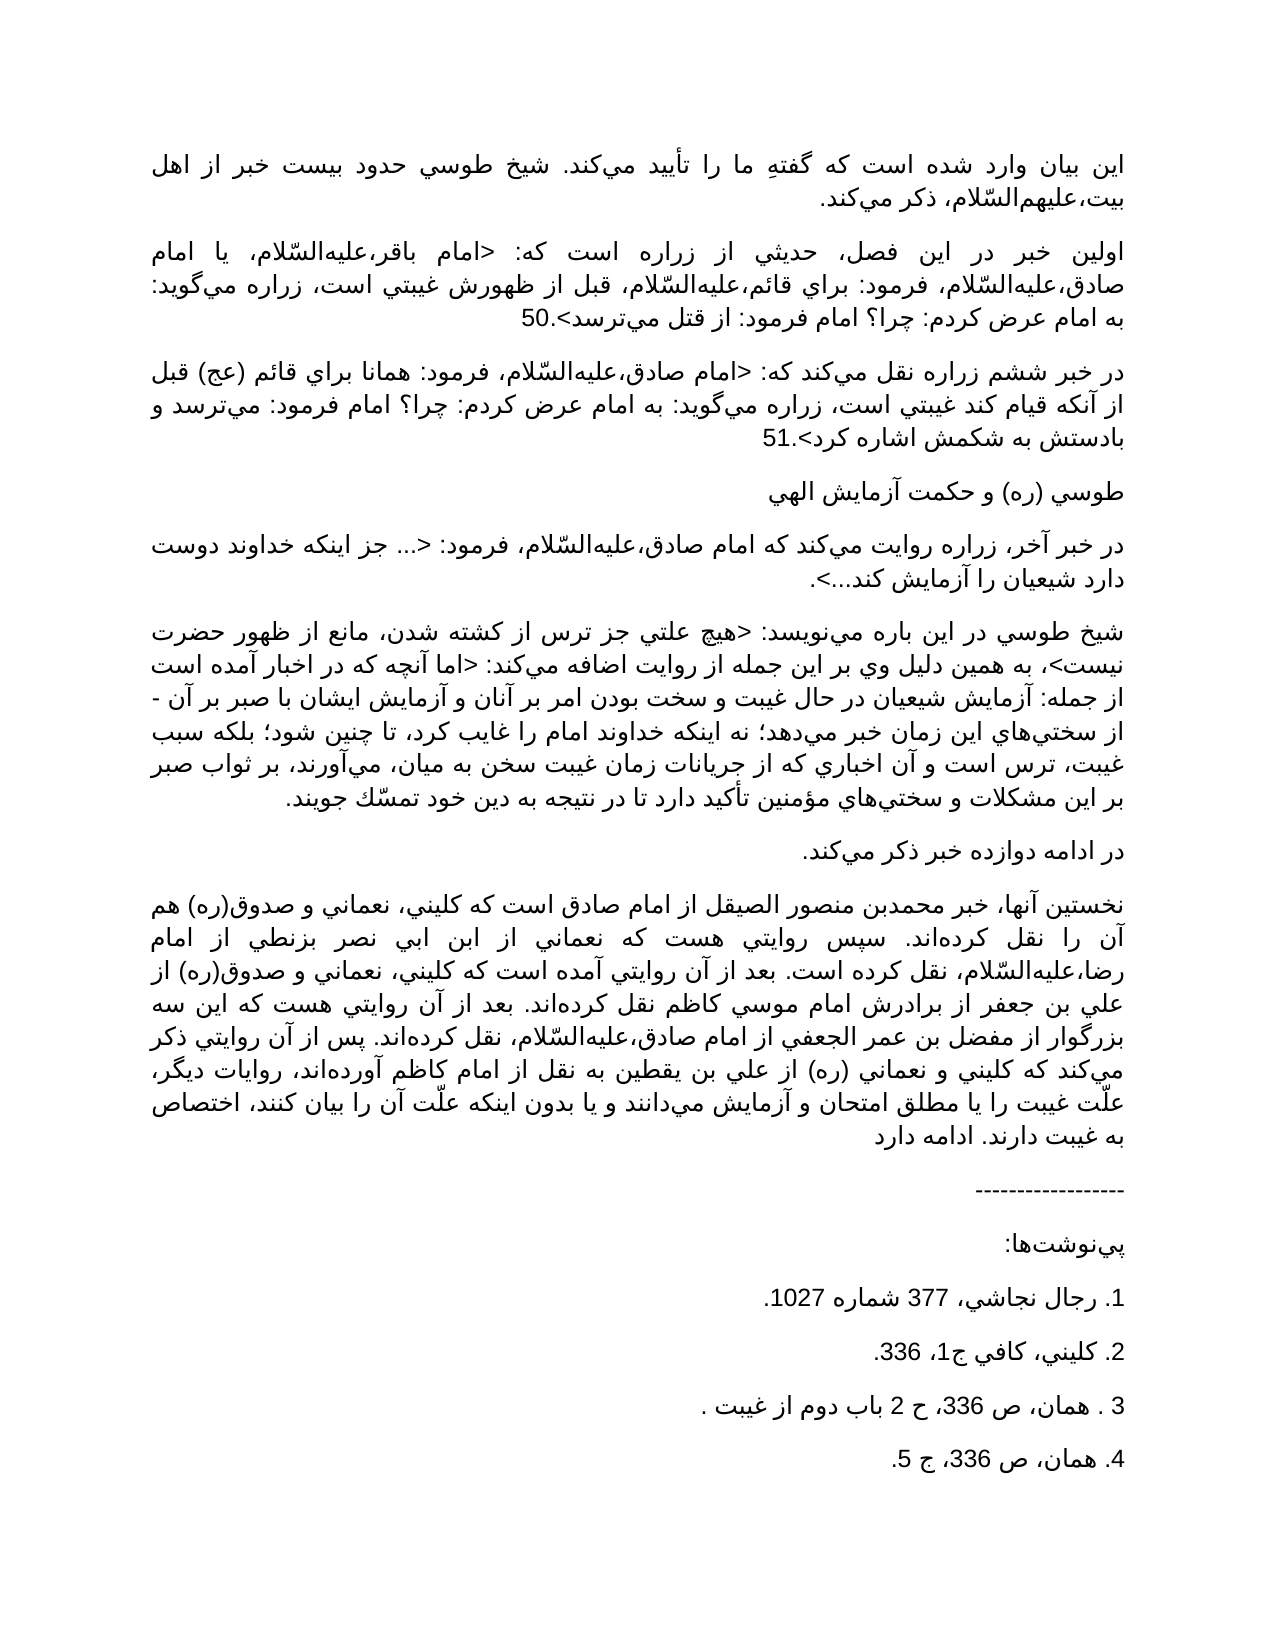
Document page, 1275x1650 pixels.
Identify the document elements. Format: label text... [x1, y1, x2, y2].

text 1. رجال‌ نجاشي، 377 شماره‌ 1027. [150, 1283, 1125, 1312]
text پي‌نوشت‌ها: [150, 1229, 1125, 1258]
text ‌در خبر ششم‌ زراره‌ نقل‌ مي‌كند كه: <امام‌ صادق،عليه‌السّلام، فرمود: همانا براي‌ قائم‌ (عج) قبل‌ از آنكه‌ قيام‌ كند غيبتي‌ است، زراره‌ مي‌گويد: به‌ امام‌ عرض‌ كردم: چرا؟ امام‌ فرمود: مي‌ترسد و بادستش‌ به‌ شكمش‌ اشاره‌ كرد>.51 [150, 357, 1125, 452]
text ‌طوسي‌ (ره) و حكمت‌ آزمايش الهي‌ [150, 477, 1125, 505]
text 3 . همان، ص 336، ح 2 باب دوم از غيبت . [150, 1391, 1125, 1419]
text ------------------ [150, 1175, 1125, 1204]
text ‌اولين‌ خبر در اين‌ فصل، حديثي‌ از زراره‌ است‌ كه: <امام‌ باقر،عليه‌السّلام، يا امام‌ صادق،عليه‌السّلام، فرمود: براي‌ قائم،عليه‌السّلام، قبل‌ از ظهورش‌ غيبتي‌ است، زراره‌ مي‌گويد: به‌ امام‌ عرض‌ كردم: چرا؟ امام‌ فرمود: از قتل‌ مي‌ترسد>.50 [150, 237, 1125, 332]
text ‌در ادامه‌ دوازده‌ خبر ذكر مي‌كند. [150, 836, 1125, 865]
text نخستين‌ آنها، خبر محمدبن‌ منصور الصيقل‌ از امام‌ صادق‌ است‌ كه‌ كليني، نعماني‌ و صدوق(ره) هم‌ آن‌ را نقل‌ كرده‌اند. سپس‌ روايتي‌ هست‌ كه‌ نعماني‌ از ابن‌ ابي‌ نصر بزنطي از امام‌ رضا،عليه‌السّلام، نقل‌ كرده‌ است. بعد از آن‌ روايتي‌ آمده‌ است‌ كه‌ كليني، نعماني‌ و صدوق(ره) از علي‌ بن‌ جعفر از برادرش‌ امام‌ موسي‌ كاظم‌ نقل‌ كرده‌اند. بعد از آن‌ روايتي‌ هست‌ كه‌ اين‌ سه‌ بزرگوار از مفضل‌ بن‌ عمر الجعفي از امام‌ صادق،عليه‌السّلام، نقل‌ كرده‌اند. پس‌ از آن‌ روايتي‌ ذكر مي‌كند كه‌ كليني‌ و نعماني‌ (ره) از علي‌ بن‌ يقطين‌ به‌ نقل‌ از امام‌ كاظم‌ آورده‌اند، روايات‌ ديگر، علّت‌ غيبت‌ را يا مطلق‌ امتحان‌ و آزمايش‌ مي‌دانند و يا بدون‌ اينكه‌ علّت‌ آن‌ را بيان‌ كنند، اختصاص‌ به‌ غيبت‌ دارند. ادامه دارد [150, 890, 1125, 1150]
text ‌در خبر آخر، زراره‌ روايت‌ مي‌كند كه‌ امام‌ صادق،عليه‌السّلام، فرمود: <... جز اينكه‌ خداوند دوست‌ دارد شيعيان‌ را آزمايش‌ كند...>. [150, 531, 1125, 592]
text 2. كليني، كافي‌ ج1، 336. [150, 1337, 1125, 1366]
text ‌شيخ‌ طوسي‌ در اين‌ باره‌ مي‌نويسد: <هيچ‌ علتي‌ جز ترس‌ از كشته‌ شدن، مانع‌ از ظهور حضرت‌ نيست>، به‌ همين‌ دليل‌ وي‌ بر اين‌ جمله‌ از روايت‌ اضافه‌ مي‌كند: <اما آنچه‌ كه‌ در اخبار آمده‌ است‌ از جمله: آزمايش‌ شيعيان‌ در حال‌ غيبت‌ و سخت‌ بودن‌ امر بر آنان‌ و آزمايش‌ ايشان‌ با صبر بر آن‌ - از سختي‌هاي‌ اين‌ زمان‌ خبر مي‌دهد؛ نه‌ اينكه‌ خداوند امام‌ را غايب‌ كرد، تا چنين‌ شود؛ بلكه‌ سبب‌ غيبت، ترس‌ است‌ و آن‌ اخباري‌ كه‌ از جريانات‌ زمان‌ غيبت‌ سخن‌ به‌ ميان، مي‌آورند، بر ثواب‌ صبر بر اين‌ مشكلات‌ و سختي‌هاي‌ مؤ‌منين‌ تأكيد دارد تا در نتيجه‌ به‌ دين‌ خود تمسّك‌ جويند. [150, 617, 1125, 811]
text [150, 150, 1125, 212]
text 4. همان، ص‌ 336، ج‌ 5. [150, 1444, 1125, 1473]
